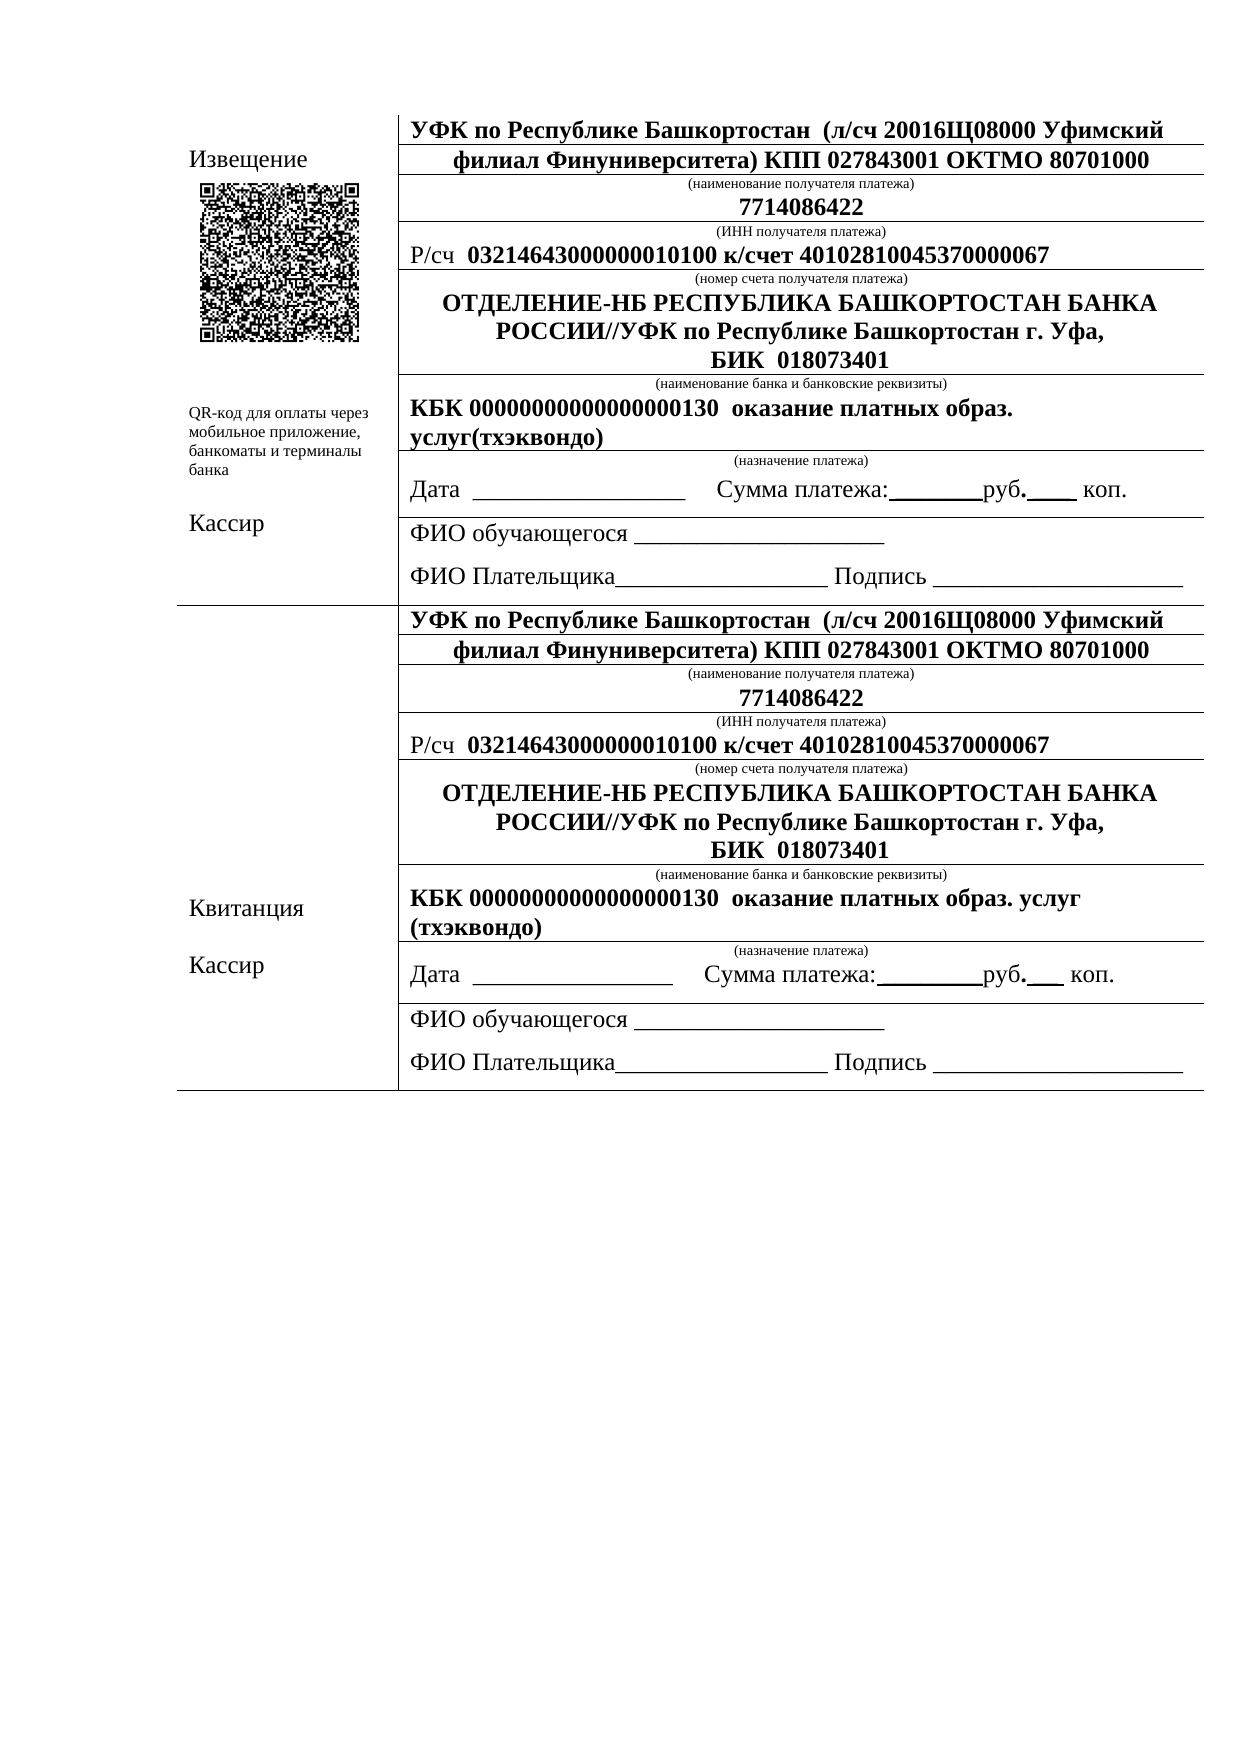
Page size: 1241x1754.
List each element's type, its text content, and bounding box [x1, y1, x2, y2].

table_cell ОТДЕЛЕНИЕ-НБ РЕСПУБЛИКА БАШКОРТОСТАН БАНКА РОССИИ//УФК по Республике Башкортостан г. Уфа, БИК 018073401 [399, 287, 1204, 374]
table_cell (наименование банка и банковские реквизиты) [399, 865, 1204, 882]
table_cell Р/сч 03214643000000010100 к/счет 40102810045370000067 [399, 239, 1204, 269]
table_cell Дата ________________ Сумма платежа: ________руб. __ коп. [399, 959, 1204, 1003]
table_cell Квитанция Кассир [177, 606, 398, 1090]
table_cell 7714086422 [399, 682, 1204, 712]
table_cell (номер счета получателя платежа) [399, 270, 1204, 287]
table_cell КБК 00000000000000000130 оказание платных образ. услуг (тхэквондо) [399, 882, 1204, 941]
table_cell ФИО обучающегося ____________________ ФИО Плательщика_________________ Подпись ____________________ [399, 518, 1204, 604]
table_cell (ИНН получателя платежа) [399, 222, 1204, 239]
table_header Извещение QR-код для оплаты через мобильное приложение, банкоматы и терминалы банка Кассир [177, 115, 398, 604]
table_cell филиал Финуниверситета) КПП 027843001 ОКТМО 80701000 [399, 145, 1204, 174]
table_cell (назначение платежа) [399, 451, 1204, 473]
table_cell Дата _________________ Сумма платежа: _______руб. ___ коп. [399, 473, 1204, 517]
table_cell 7714086422 [399, 191, 1204, 221]
table_cell (наименование банка и банковские реквизиты) [399, 375, 1204, 392]
table_cell (номер счета получателя платежа) [399, 760, 1204, 777]
table_cell (ИНН получателя платежа) [399, 713, 1204, 729]
table_cell Р/сч 03214643000000010100 к/счет 40102810045370000067 [399, 730, 1204, 759]
table_cell (наименование получателя платежа) [399, 665, 1204, 682]
table_cell (назначение платежа) [399, 942, 1204, 958]
table_cell филиал Финуниверситета) КПП 027843001 ОКТМО 80701000 [399, 635, 1204, 664]
table_cell (наименование получателя платежа) [399, 175, 1204, 191]
table_cell УФК по Республике Башкортостан (л/сч 20016Щ08000 Уфимский [399, 606, 1204, 634]
table_cell ФИО обучающегося ____________________ ФИО Плательщика_________________ Подпись ____________________ [399, 1004, 1204, 1090]
picture [189, 172, 380, 358]
table_cell ОТДЕЛЕНИЕ-НБ РЕСПУБЛИКА БАШКОРТОСТАН БАНКА РОССИИ//УФК по Республике Башкортостан г. Уфа, БИК 018073401 [399, 777, 1204, 864]
table_header УФК по Республике Башкортостан (л/сч 20016Щ08000 Уфимский [399, 115, 1204, 144]
table_cell КБК 00000000000000000130 оказание платных образ. услуг(тхэквондо) [399, 392, 1204, 450]
